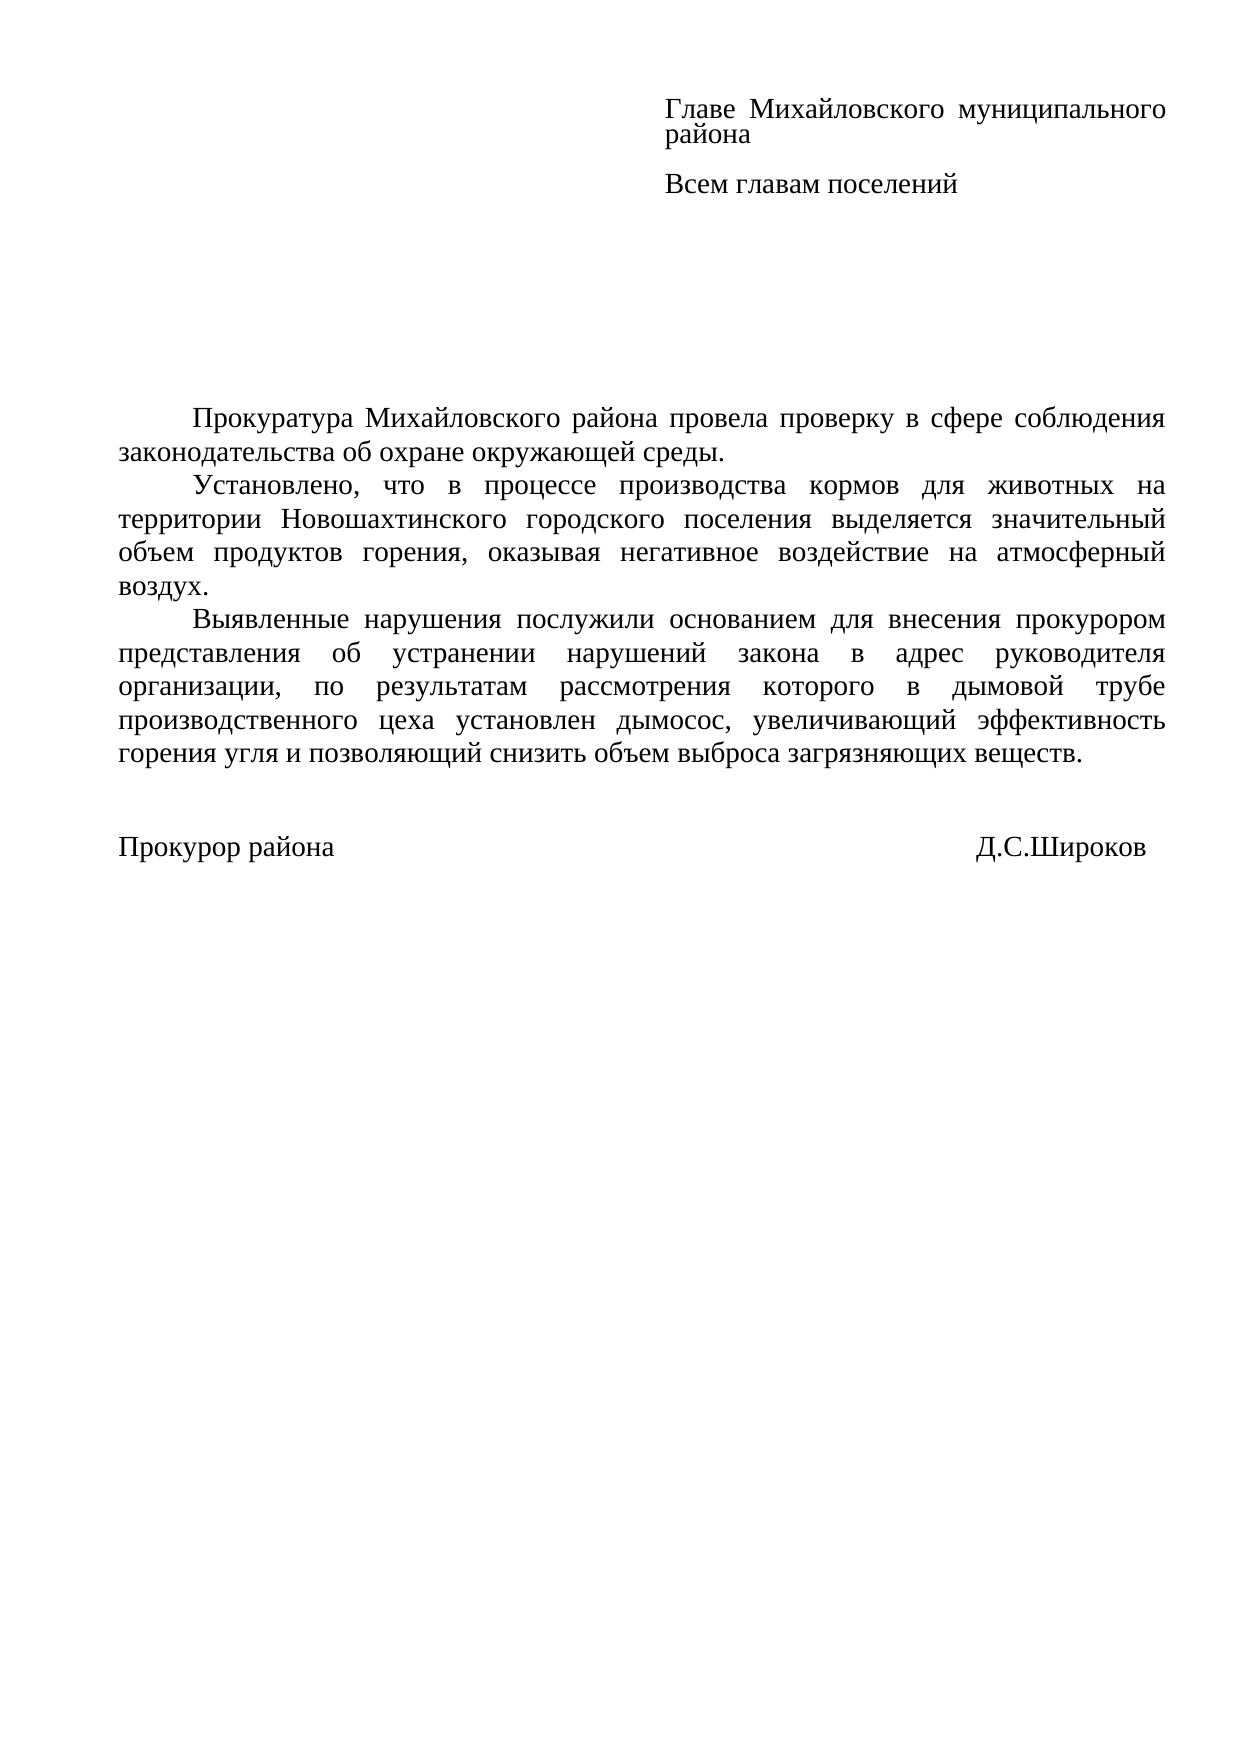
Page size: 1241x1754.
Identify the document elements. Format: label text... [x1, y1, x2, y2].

text Главе Михайловского муниципального района [664, 99, 1167, 149]
text Выявленные нарушения послужили основанием для внесения прокурором представления об устранении нарушений закона в адрес руководителя организации, по результатам рассмотрения которого в дымовой трубе производственного цеха установлен дымосос, увеличивающий эффективность горения угля и позволяющий снизить объем выброса загрязняющих веществ. [118, 601, 1167, 769]
text Установлено, что в процессе производства кормов для животных на территории Новошахтинского городского поселения выделяется значительный объем продуктов горения, оказывая негативное воздействие на атмосферный воздух. [118, 467, 1167, 601]
text Прокурор района Д.С.Широков [118, 836, 1167, 861]
text Всем главам поселений [664, 174, 1167, 199]
text Прокуратура Михайловского района провела проверку в сфере соблюдения законодательства об охране окружающей среды. [118, 400, 1167, 467]
